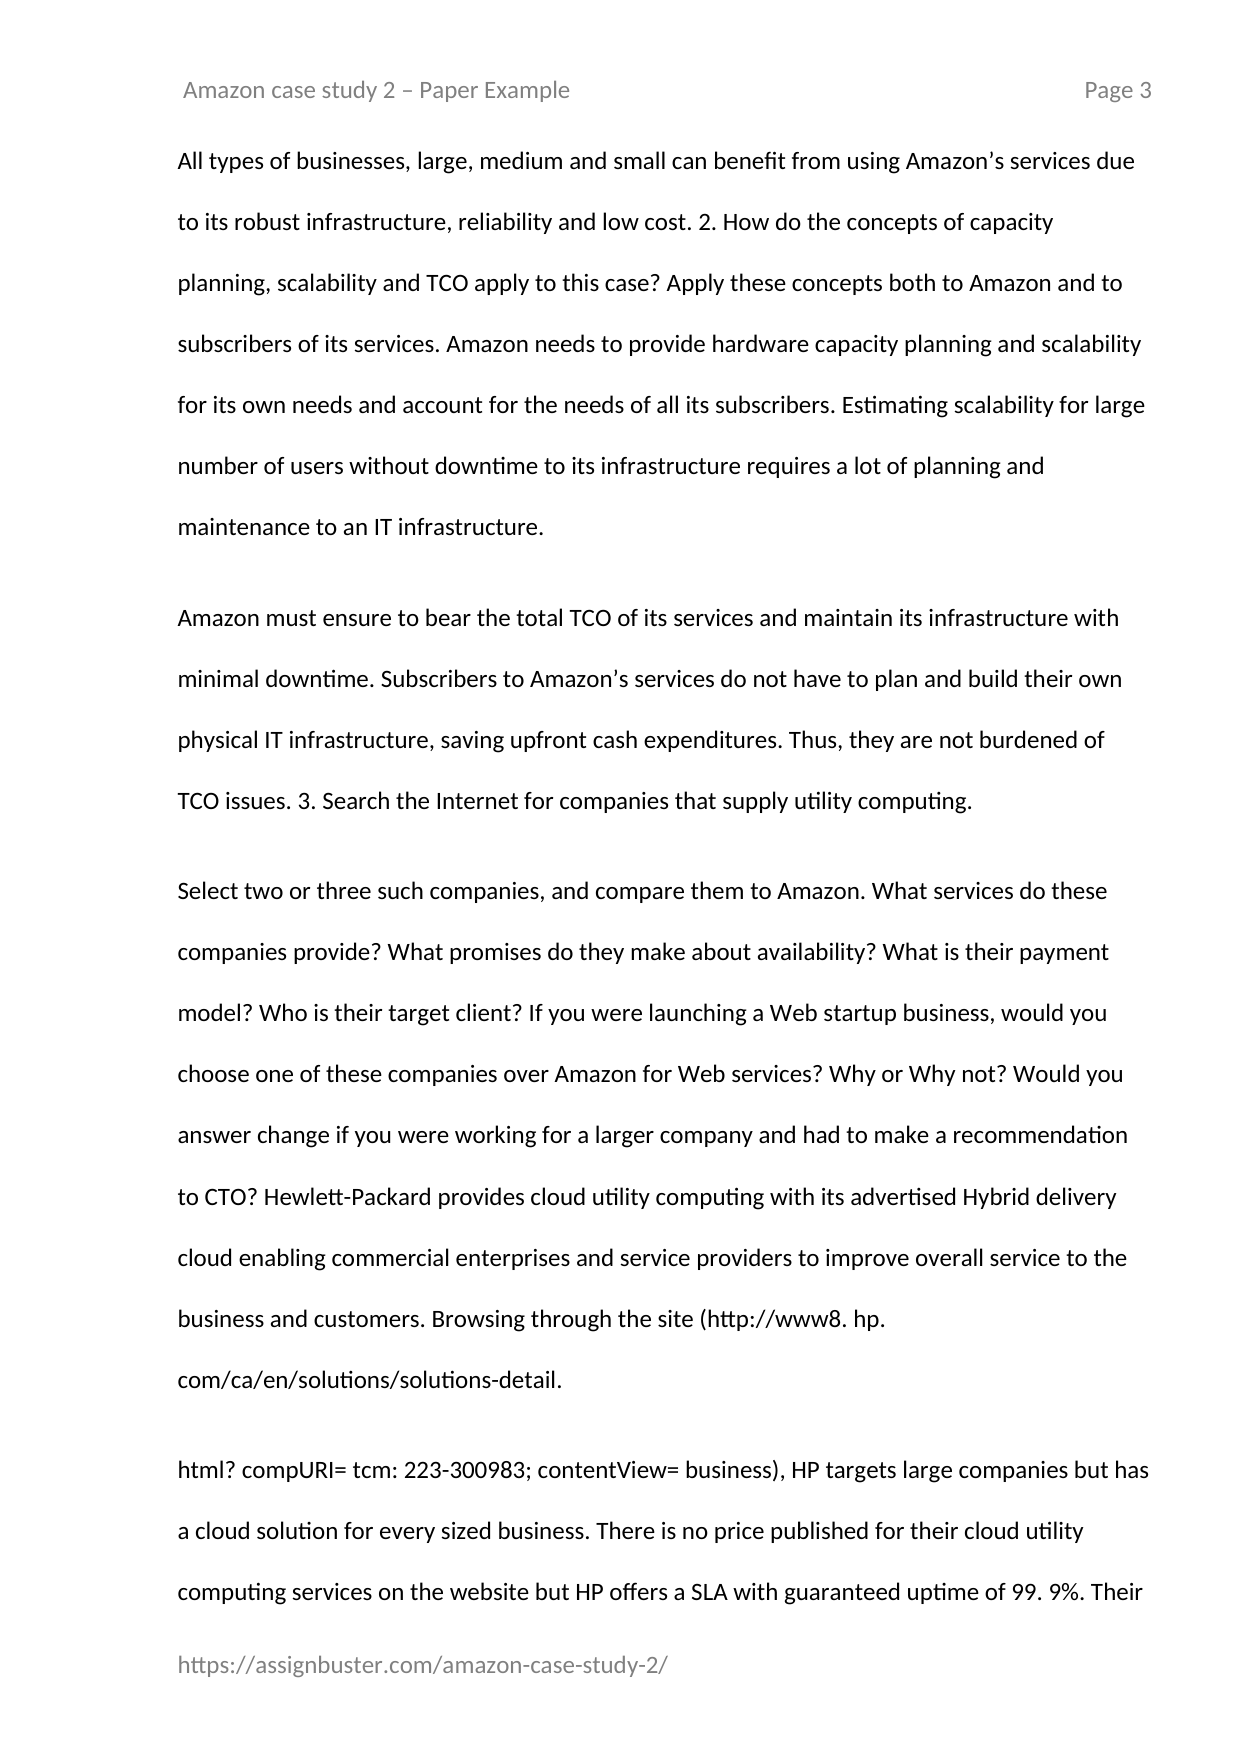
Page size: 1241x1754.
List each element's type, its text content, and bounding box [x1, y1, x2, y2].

text Amazon must ensure to bear the total TCO of its services and maintain its infrastructure with minimal downtime. Subscribers to Amazon’s services do not have to plan and build their own physical IT infrastructure, saving upfront cash expenditures. Thus, they are not burdened of TCO issues. 3. Search the Internet for companies that supply utility computing. [177, 602, 1152, 815]
text Select two or three such companies, and compare them to Amazon. What services do these companies provide? What promises do they make about availability? What is their payment model? Who is their target client? If you were launching a Web startup business, would you choose one of these companies over Amazon for Web services? Why or Why not? Would you answer change if you were working for a larger company and had to make a recommendation to CTO? Hewlett-Packard provides cloud utility computing with its advertised Hybrid delivery cloud enabling commercial enterprises and service providers to improve overall service to the business and customers. Browsing through the site (http://www8. hp. com/ca/en/solutions/solutions-detail. [177, 875, 1152, 1394]
text All types of businesses, large, medium and small can benefit from using Amazon’s services due to its robust infrastructure, reliability and low cost. 2. How do the concepts of capacity planning, scalability and TCO apply to this case? Apply these concepts both to Amazon and to subscribers of its services. Amazon needs to provide hardware capacity planning and scalability for its own needs and account for the needs of all its subscribers. Estimating scalability for large number of users without downtime to its infrastructure requires a lot of planning and maintenance to an IT infrastructure. [177, 145, 1152, 542]
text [177, 1454, 1152, 1607]
